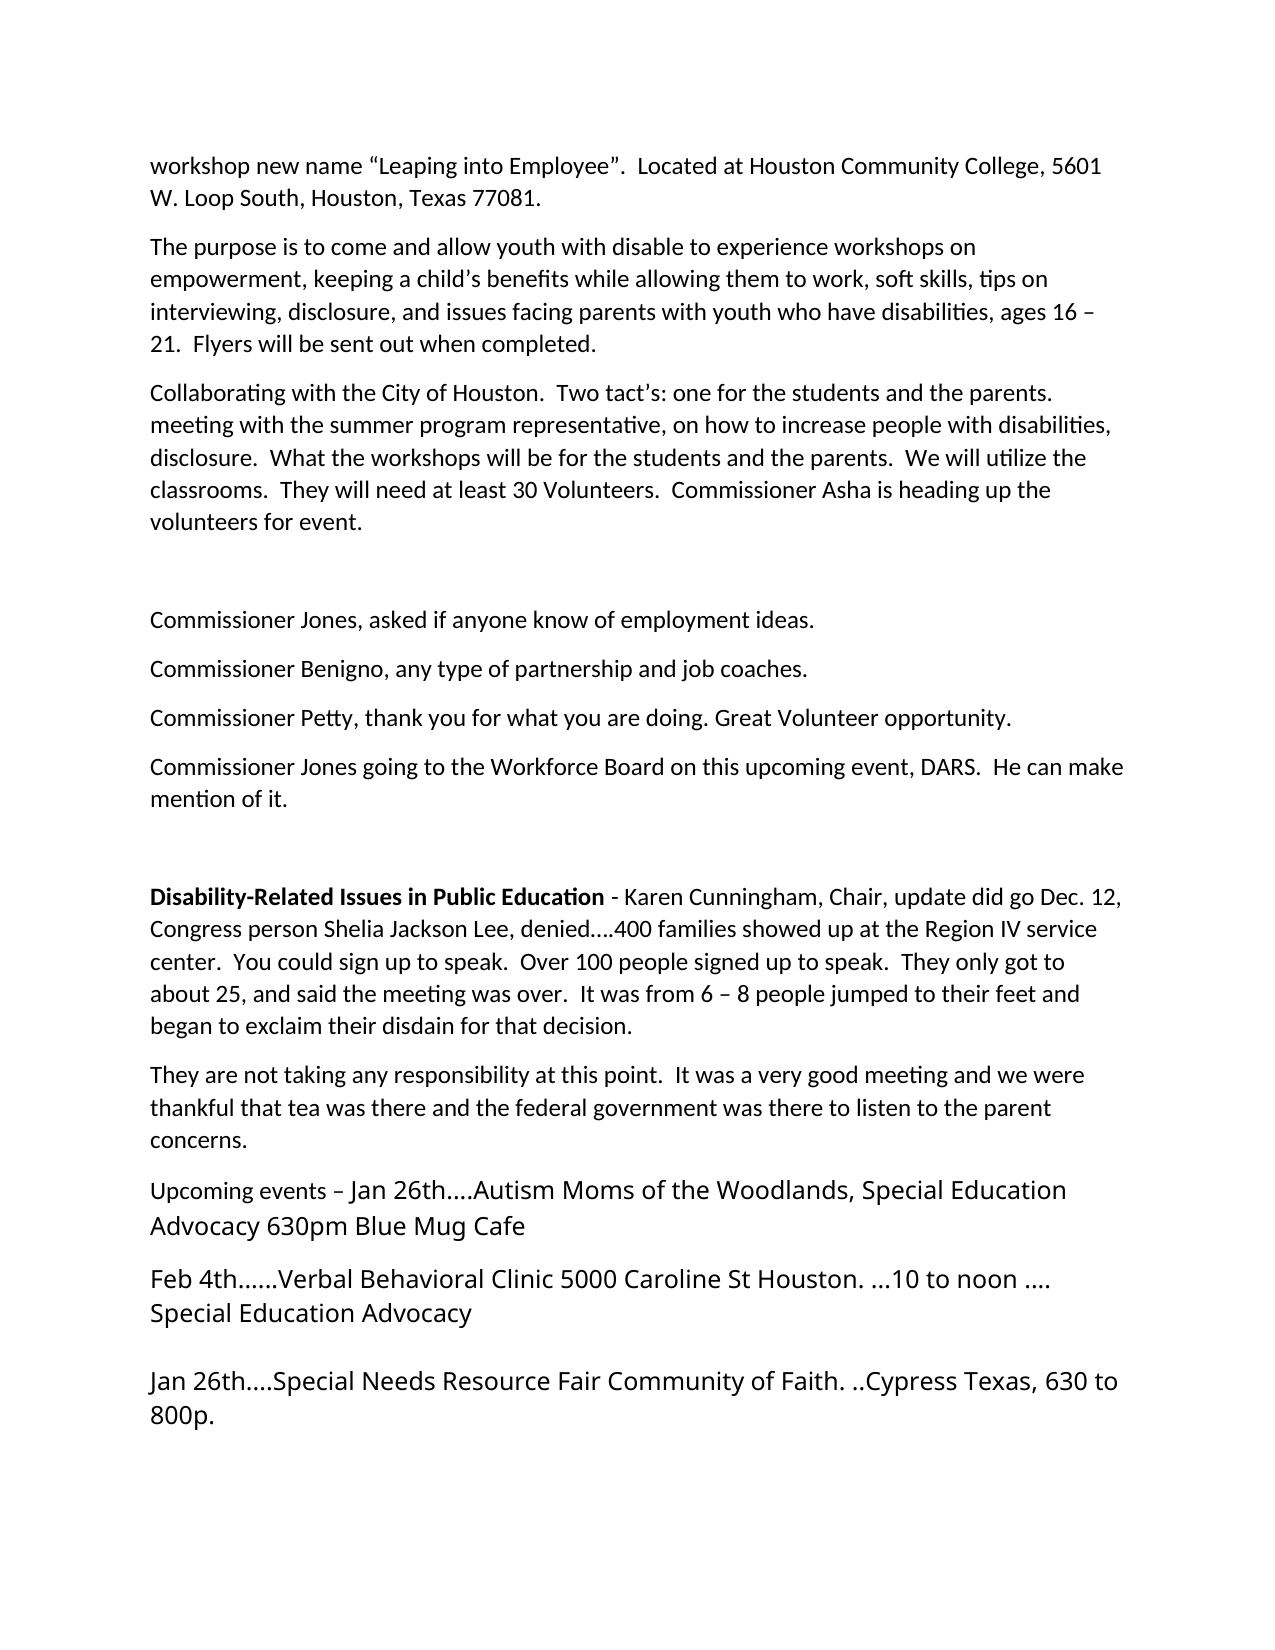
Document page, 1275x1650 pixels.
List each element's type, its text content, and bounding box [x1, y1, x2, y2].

text The purpose is to come and allow youth with disable to experience workshops on empowerment, keeping a child’s benefits while allowing them to work, soft skills, tips on interviewing, disclosure, and issues facing parents with youth who have disabilities, ages 16 – 21. Flyers will be sent out when completed. [150, 231, 1125, 359]
text Jan 26th....Special Needs Resource Fair Community of Faith. ..Cypress Texas, 630 to 800p. [150, 1364, 1125, 1432]
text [150, 150, 1125, 213]
text Upcoming events – Jan 26th....Autism Moms of the Woodlands, Special Education Advocacy 630pm Blue Mug Cafe [150, 1173, 1125, 1243]
text Commissioner Jones, asked if anyone know of employment ideas. [150, 604, 1125, 635]
text Disability-Related Issues in Public Education - Karen Cunningham, Chair, update did go Dec. 12, Congress person Shelia Jackson Lee, denied….400 families showed up at the Region IV service center. You could sign up to speak. Over 100 people signed up to speak. They only got to about 25, and said the meeting was over. It was from 6 – 8 people jumped to their feet and began to exclaim their disdain for that decision. [150, 881, 1125, 1041]
text Feb 4th......Verbal Behavioral Clinic 5000 Caroline St Houston. ...10 to noon .... Special Education Advocacy [150, 1262, 1125, 1330]
text Collaborating with the City of Houston. Two tact’s: one for the students and the parents. meeting with the summer program representative, on how to increase people with disabilities, disclosure. What the workshops will be for the students and the parents. We will utilize the classrooms. They will need at least 30 Volunteers. Commissioner Asha is heading up the volunteers for event. [150, 377, 1125, 537]
text They are not taking any responsibility at this point. It was a very good meeting and we were thankful that tea was there and the federal government was there to listen to the parent concerns. [150, 1059, 1125, 1154]
text Commissioner Benigno, any type of partnership and job coaches. [150, 653, 1125, 684]
text Commissioner Petty, thank you for what you are doing. Great Volunteer opportunity. [150, 702, 1125, 733]
text Commissioner Jones going to the Workforce Board on this upcoming event, DARS. He can make mention of it. [150, 751, 1125, 814]
